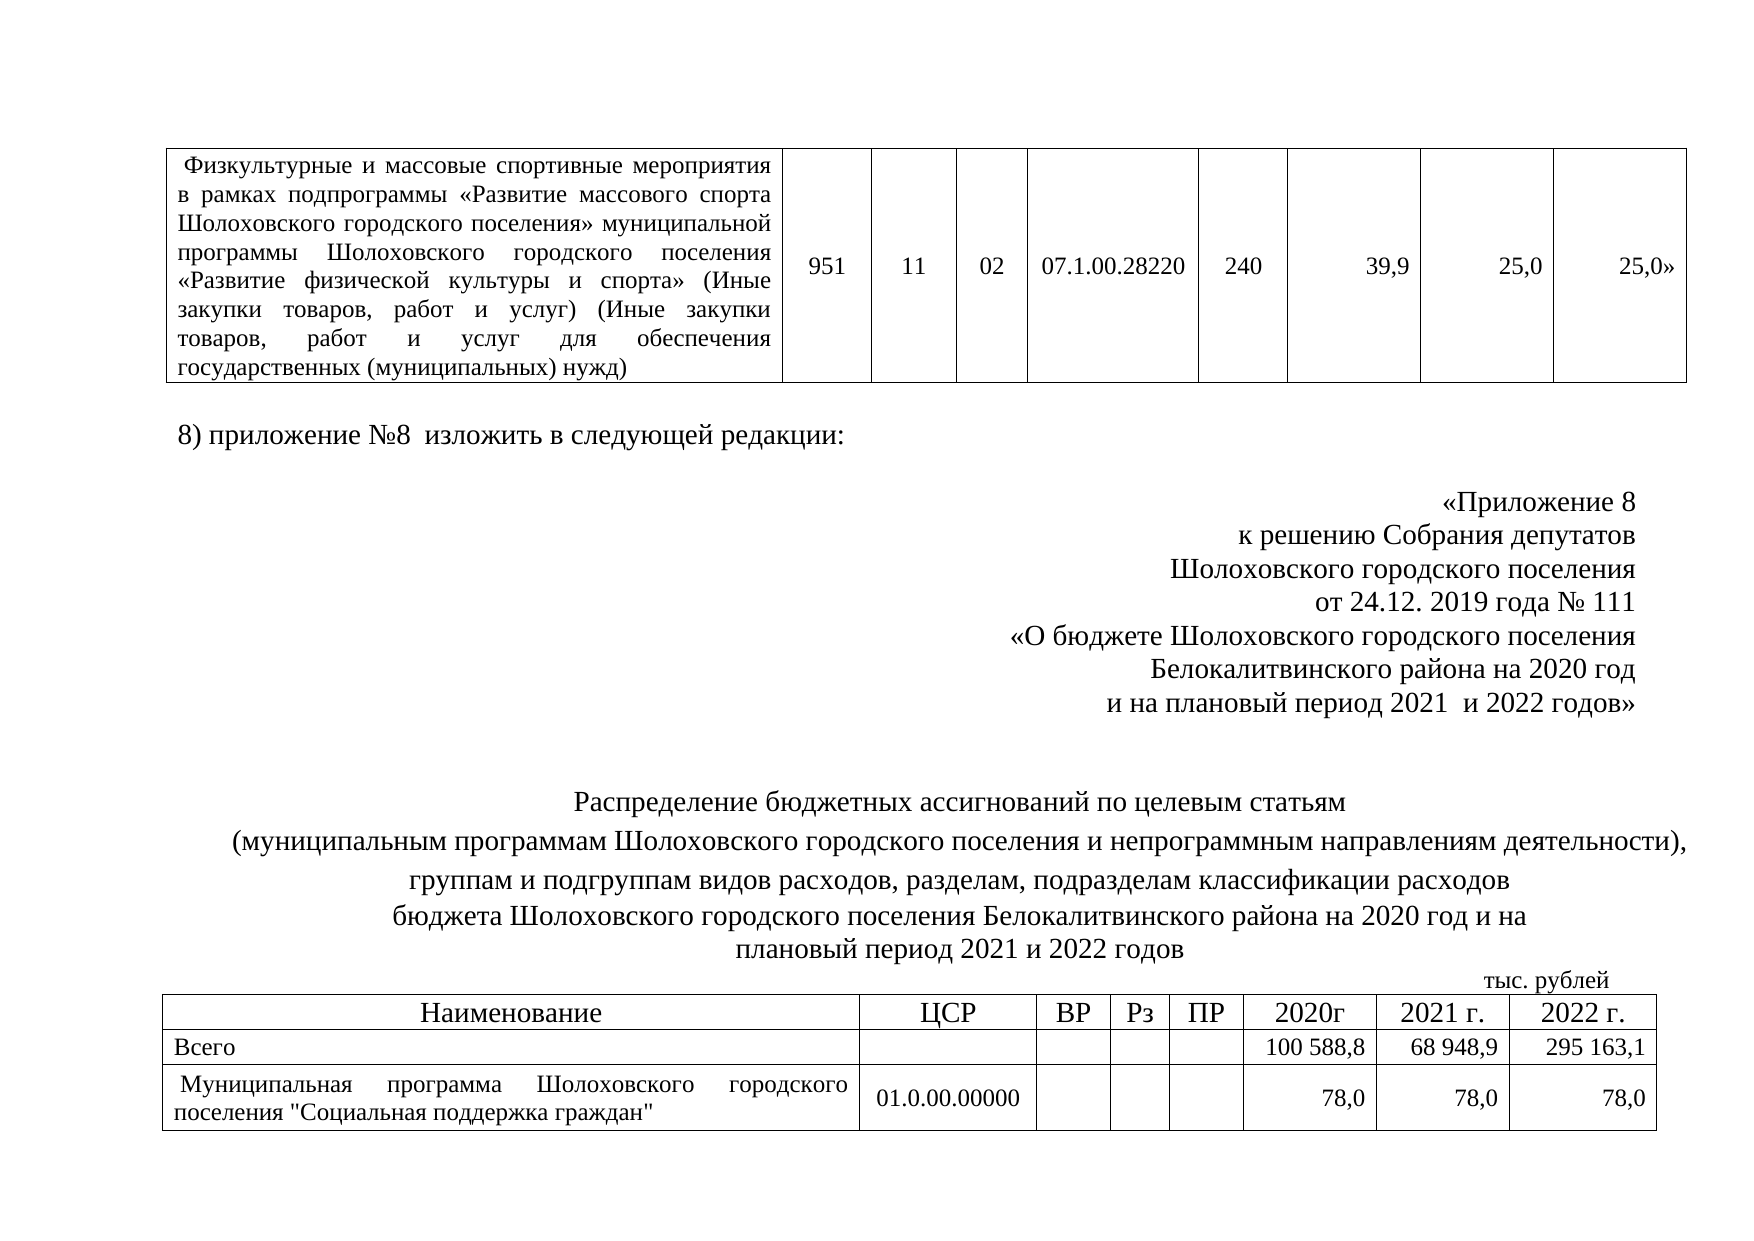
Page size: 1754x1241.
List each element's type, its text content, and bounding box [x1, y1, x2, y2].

text 8) приложение №8 изложить в следующей редакции: [177, 417, 1636, 450]
table_cell [1037, 1065, 1110, 1130]
table_cell [1170, 1065, 1243, 1130]
table_header 2020г [1244, 995, 1376, 1028]
table_cell [1111, 1030, 1169, 1064]
table_header ЦСР [860, 995, 1036, 1028]
table_header ПР [1170, 995, 1243, 1028]
text «Приложение 8 [177, 484, 1636, 517]
table_cell 68 948,9 [1377, 1030, 1509, 1064]
table_cell 39,9 [1288, 149, 1420, 382]
text и на плановый период 2021 и 2022 годов» [177, 685, 1636, 719]
text тыс. рублей [177, 965, 1636, 994]
table_cell 01.0.00.00000 [860, 1065, 1036, 1130]
table_cell 951 [783, 149, 871, 382]
text от 24.12. 2019 года № 111 [177, 584, 1636, 618]
table_header Распределение бюджетных ассигнований по целевым статьям [163, 781, 1754, 820]
table_header ВР [1037, 995, 1110, 1028]
table_cell [860, 1030, 1036, 1064]
table_cell Физкультурные и массовые спортивные мероприятия в рамках подпрограммы «Развитие массового спорта Шолоховского городского поселения» муниципальной программы Шолоховского городского поселения «Развитие физической культуры и спорта» (Иные закупки товаров, работ и услуг) (Иные закупки товаров, работ и услуг для обеспечения государственных (муниципальных) нужд) [167, 149, 782, 382]
table_cell бюджета Шолоховского городского поселения Белокалитвинского района на 2020 год и на плановый период 2021 и 2022 годов [163, 898, 1754, 965]
table_cell группам и подгруппам видов расходов, разделам, подразделам классификации расходов [163, 859, 1754, 898]
table_cell 78,0 [1377, 1065, 1509, 1130]
table_cell 78,0 [1510, 1065, 1656, 1130]
table_cell [1170, 1030, 1243, 1064]
table_cell Всего [163, 1030, 859, 1064]
table_cell [1111, 1065, 1169, 1130]
table_cell 25,0 [1421, 149, 1553, 382]
table_cell Муниципальная программа Шолоховского городского поселения "Социальная поддержка граждан" [163, 1065, 859, 1130]
table_cell 100 588,8 [1244, 1030, 1376, 1064]
table_cell 11 [872, 149, 956, 382]
table_cell [1037, 1030, 1110, 1064]
table_cell 02 [957, 149, 1027, 382]
table_cell 25,0» [1554, 149, 1686, 382]
table_header 2021 г. [1377, 995, 1509, 1028]
text Белокалитвинского района на 2020 год [177, 652, 1636, 685]
table_header Рз [1111, 995, 1169, 1028]
table_cell 07.1.00.28220 [1028, 149, 1198, 382]
table_cell 240 [1199, 149, 1287, 382]
table_header Наименование [163, 995, 859, 1028]
text Шолоховского городского поселения [177, 551, 1636, 584]
table_cell 78,0 [1244, 1065, 1376, 1130]
text «О бюджете Шолоховского городского поселения [177, 618, 1636, 652]
text к решению Собрания депутатов [177, 517, 1636, 551]
table_header 2022 г. [1510, 995, 1656, 1028]
table_cell (муниципальным программам Шолоховского городского поселения и непрограммным направлениям деятельности), [163, 820, 1754, 859]
table_cell 295 163,1 [1510, 1030, 1656, 1064]
